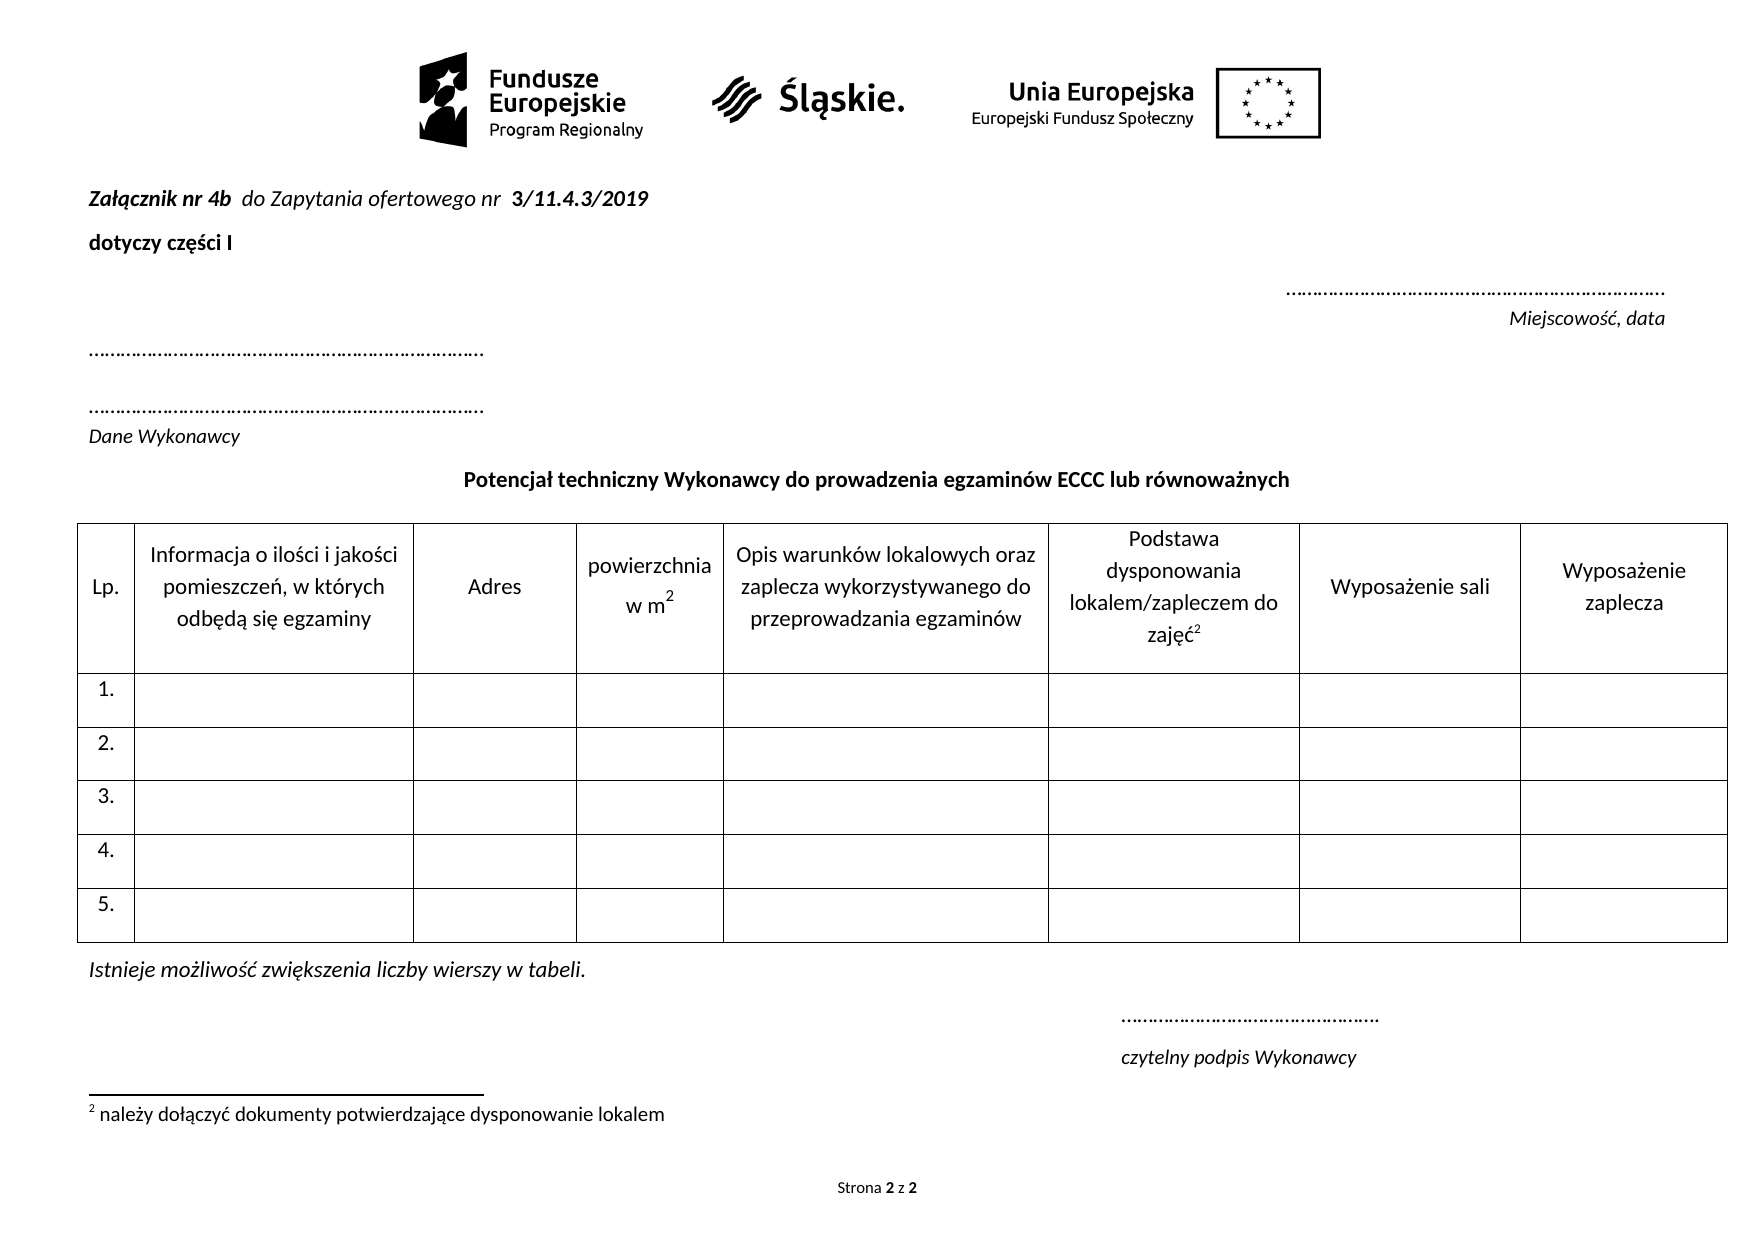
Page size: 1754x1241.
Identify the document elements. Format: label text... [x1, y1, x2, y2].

table_cell [1049, 835, 1299, 888]
table_cell [135, 889, 413, 942]
table_cell [577, 781, 723, 834]
table_cell [724, 728, 1048, 780]
table_cell [577, 835, 723, 888]
table_cell [1049, 674, 1299, 727]
table_cell [577, 728, 723, 780]
table_cell [135, 728, 413, 780]
text czytelny podpis Wykonawcy [1121, 1044, 1665, 1070]
text dotyczy części I [89, 228, 1665, 256]
table_cell [724, 889, 1048, 942]
table_cell [724, 674, 1048, 727]
table_cell [414, 728, 576, 780]
table_cell [414, 889, 576, 942]
table_cell [1300, 674, 1520, 727]
table_cell [135, 674, 413, 727]
table_header Lp. [78, 524, 134, 673]
picture [397, 29, 1343, 172]
table_cell [1049, 728, 1299, 780]
table_cell [1300, 781, 1520, 834]
table_cell [1521, 889, 1727, 942]
table_cell 3. [78, 781, 134, 834]
table_cell [414, 674, 576, 727]
table_cell [1300, 835, 1520, 888]
table_cell [1300, 728, 1520, 780]
text ………………………………………………………………… [89, 334, 1665, 362]
table_cell 2. [78, 728, 134, 780]
table_cell [135, 781, 413, 834]
table_cell [577, 674, 723, 727]
table_cell [577, 889, 723, 942]
text Potencjał techniczny Wykonawcy do prowadzenia egzaminów ECCC lub równoważnych [89, 465, 1665, 493]
table_header powierzchnia w m2 [577, 524, 723, 673]
table_header Opis warunków lokalowych oraz zaplecza wykorzystywanego do przeprowadzania egzaminów [724, 524, 1048, 673]
text Miejscowość, data [89, 305, 1665, 331]
table_cell [1049, 889, 1299, 942]
table_cell [414, 835, 576, 888]
table_cell [1521, 781, 1727, 834]
table_header Wyposażenie zaplecza [1521, 524, 1727, 673]
text Załącznik nr 4b do Zapytania ofertowego nr 3/11.4.3/2019 [89, 184, 1665, 212]
table_header Adres [414, 524, 576, 673]
table_cell [724, 781, 1048, 834]
table_cell [1521, 674, 1727, 727]
table_cell [1521, 728, 1727, 780]
text Istnieje możliwość zwiększenia liczby wierszy w tabeli. [89, 955, 1665, 983]
table_cell [1049, 781, 1299, 834]
text …………………………………………. [1121, 1000, 1665, 1028]
table_cell 5. [78, 889, 134, 942]
table_header Wyposażenie sali [1300, 524, 1520, 673]
table_cell [1300, 889, 1520, 942]
table_cell [1521, 835, 1727, 888]
table_cell 1. [78, 674, 134, 727]
table_cell 4. [78, 835, 134, 888]
table_cell [724, 835, 1048, 888]
table_header Informacja o ilości i jakości pomieszczeń, w których odbędą się egzaminy [135, 524, 413, 673]
table_cell [414, 781, 576, 834]
text Dane Wykonawcy [89, 424, 1665, 449]
text ……………………………………………………………… [89, 273, 1665, 301]
table_header Podstawa dysponowania lokalem/zapleczem do zajęć [1049, 524, 1299, 673]
text ………………………………………………………………… [89, 392, 1665, 419]
table_cell [135, 835, 413, 888]
